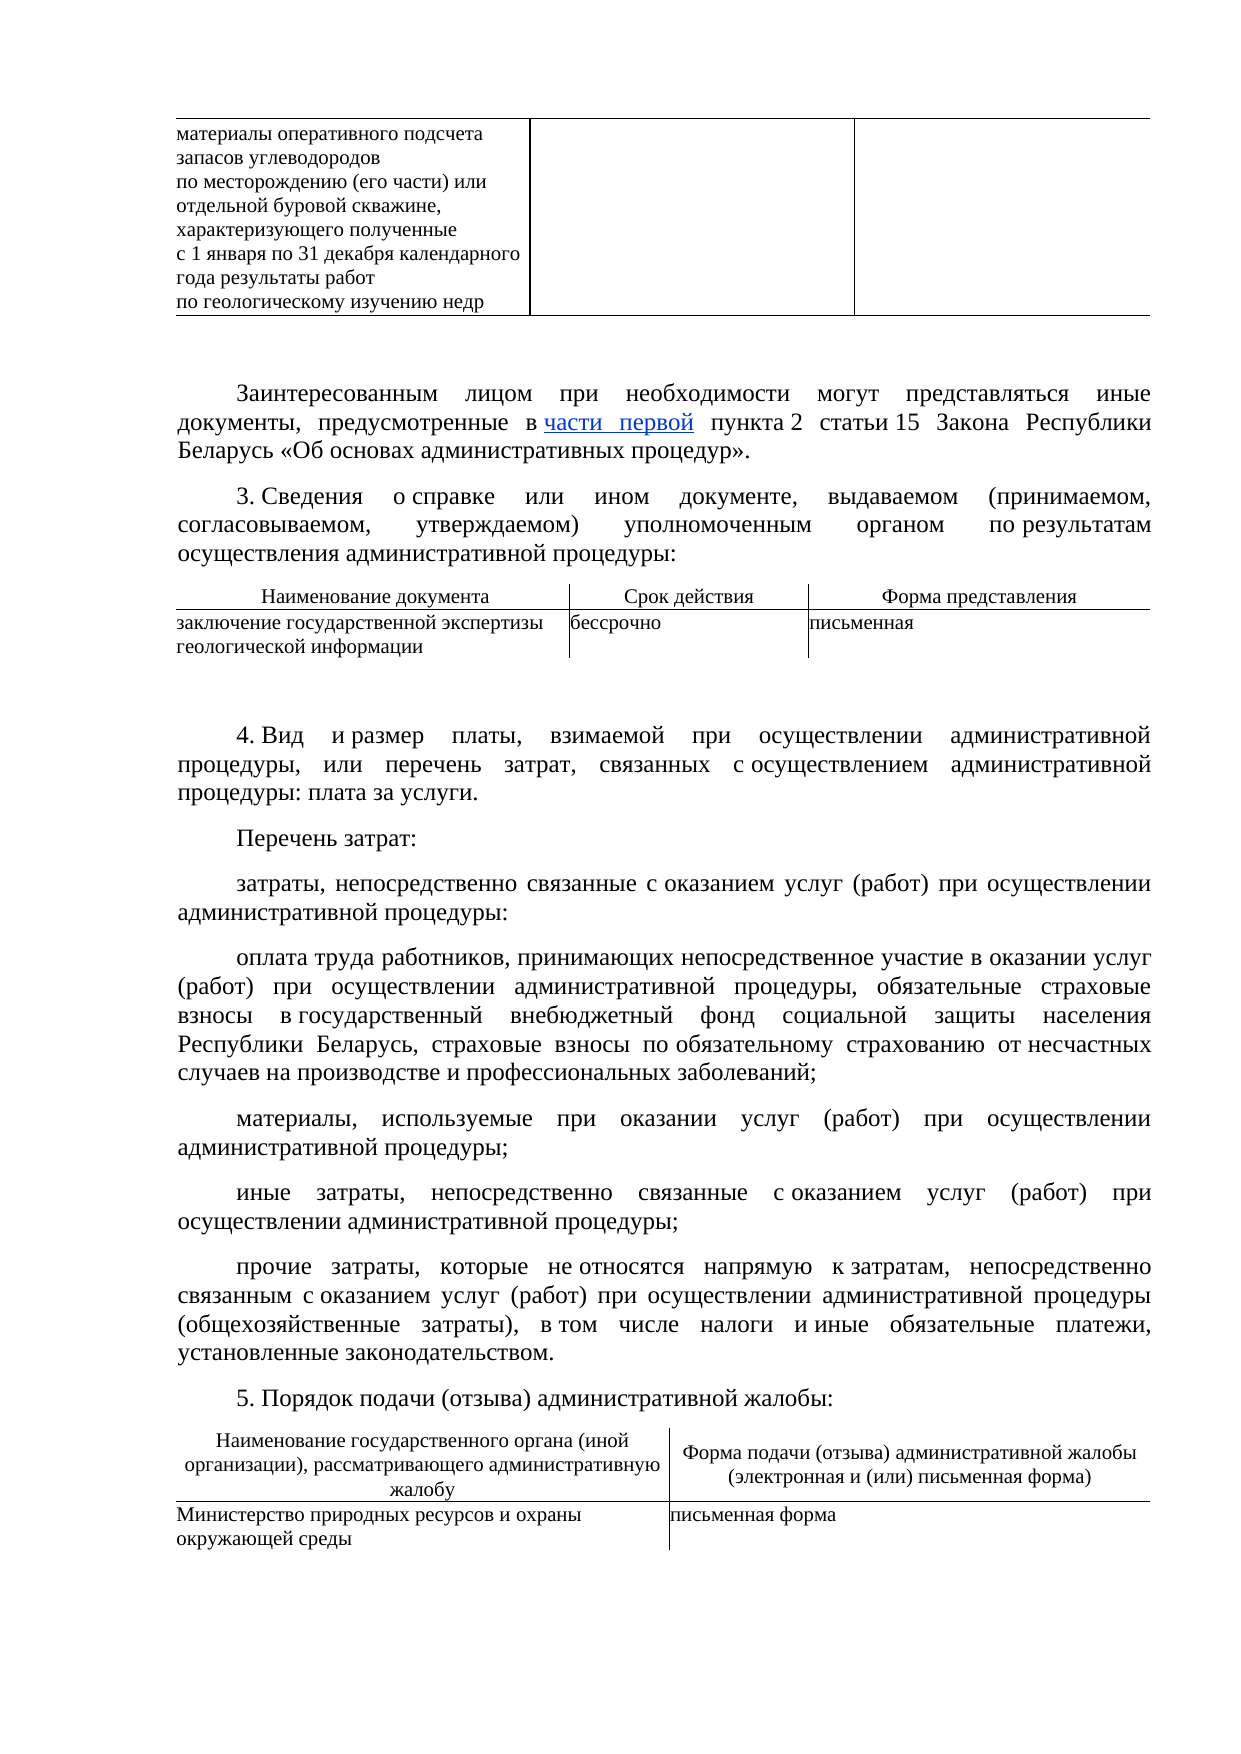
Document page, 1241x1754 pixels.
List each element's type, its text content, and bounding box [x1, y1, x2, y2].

text прочие затраты, которые не относятся напрямую к затратам, непосредственно связанным с оказанием услуг (работ) при осуществлении административной процедуры (общехозяйственные затраты), в том числе налоги и иные обязательные платежи, установленные законодательством. [177, 1251, 1152, 1366]
text иные затраты, непосредственно связанные с оказанием услуг (работ) при осуществлении административной процедуры; [177, 1177, 1152, 1234]
table_cell бессрочно [570, 610, 808, 658]
table_header Наименование государственного органа (иной организации), рассматривающего административную жалобу [176, 1428, 669, 1501]
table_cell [176, 119, 529, 315]
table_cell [531, 119, 854, 315]
text 4. Вид и размер платы, взимаемой при осуществлении административной процедуры, или перечень затрат, связанных с осуществлением административной процедуры: плата за услуги. [177, 720, 1152, 806]
table_header Срок действия [570, 584, 808, 609]
table_header Наименование документа [176, 584, 569, 609]
text 5. Порядок подачи (отзыва) административной жалобы: [177, 1383, 1152, 1412]
table_cell письменная форма [670, 1502, 1150, 1550]
text Заинтересованным лицом при необходимости могут представляться иные документы, предусмотренные в части первой пункта 2 статьи 15 Закона Республики Беларусь «Об основах административных процедур». [177, 378, 1152, 464]
text оплата труда работников, принимающих непосредственное участие в оказании услуг (работ) при осуществлении административной процедуры, обязательные страховые взносы в государственный внебюджетный фонд социальной защиты населения Республики Беларусь, страховые взносы по обязательному страхованию от несчастных случаев на производстве и профессиональных заболеваний; [177, 942, 1152, 1086]
text 3. Сведения о справке или ином документе, выдаваемом (принимаемом, согласовываемом, утверждаемом) уполномоченным органом по результатам осуществления административной процедуры: [177, 481, 1152, 567]
text затраты, непосредственно связанные с оказанием услуг (работ) при осуществлении административной процедуры: [177, 868, 1152, 926]
text материалы, используемые при оказании услуг (работ) при осуществлении административной процедуры; [177, 1103, 1152, 1160]
table_cell Министерство природных ресурсов и охраны окружающей среды [176, 1502, 669, 1550]
table_cell заключение государственной экспертизы геологической информации [176, 610, 569, 658]
table_header Форма представления [809, 584, 1150, 609]
table_header Форма подачи (отзыва) административной жалобы (электронная и (или) письменная форма) [670, 1428, 1150, 1501]
text Перечень затрат: [177, 823, 1152, 852]
table_cell письменная [809, 610, 1150, 658]
